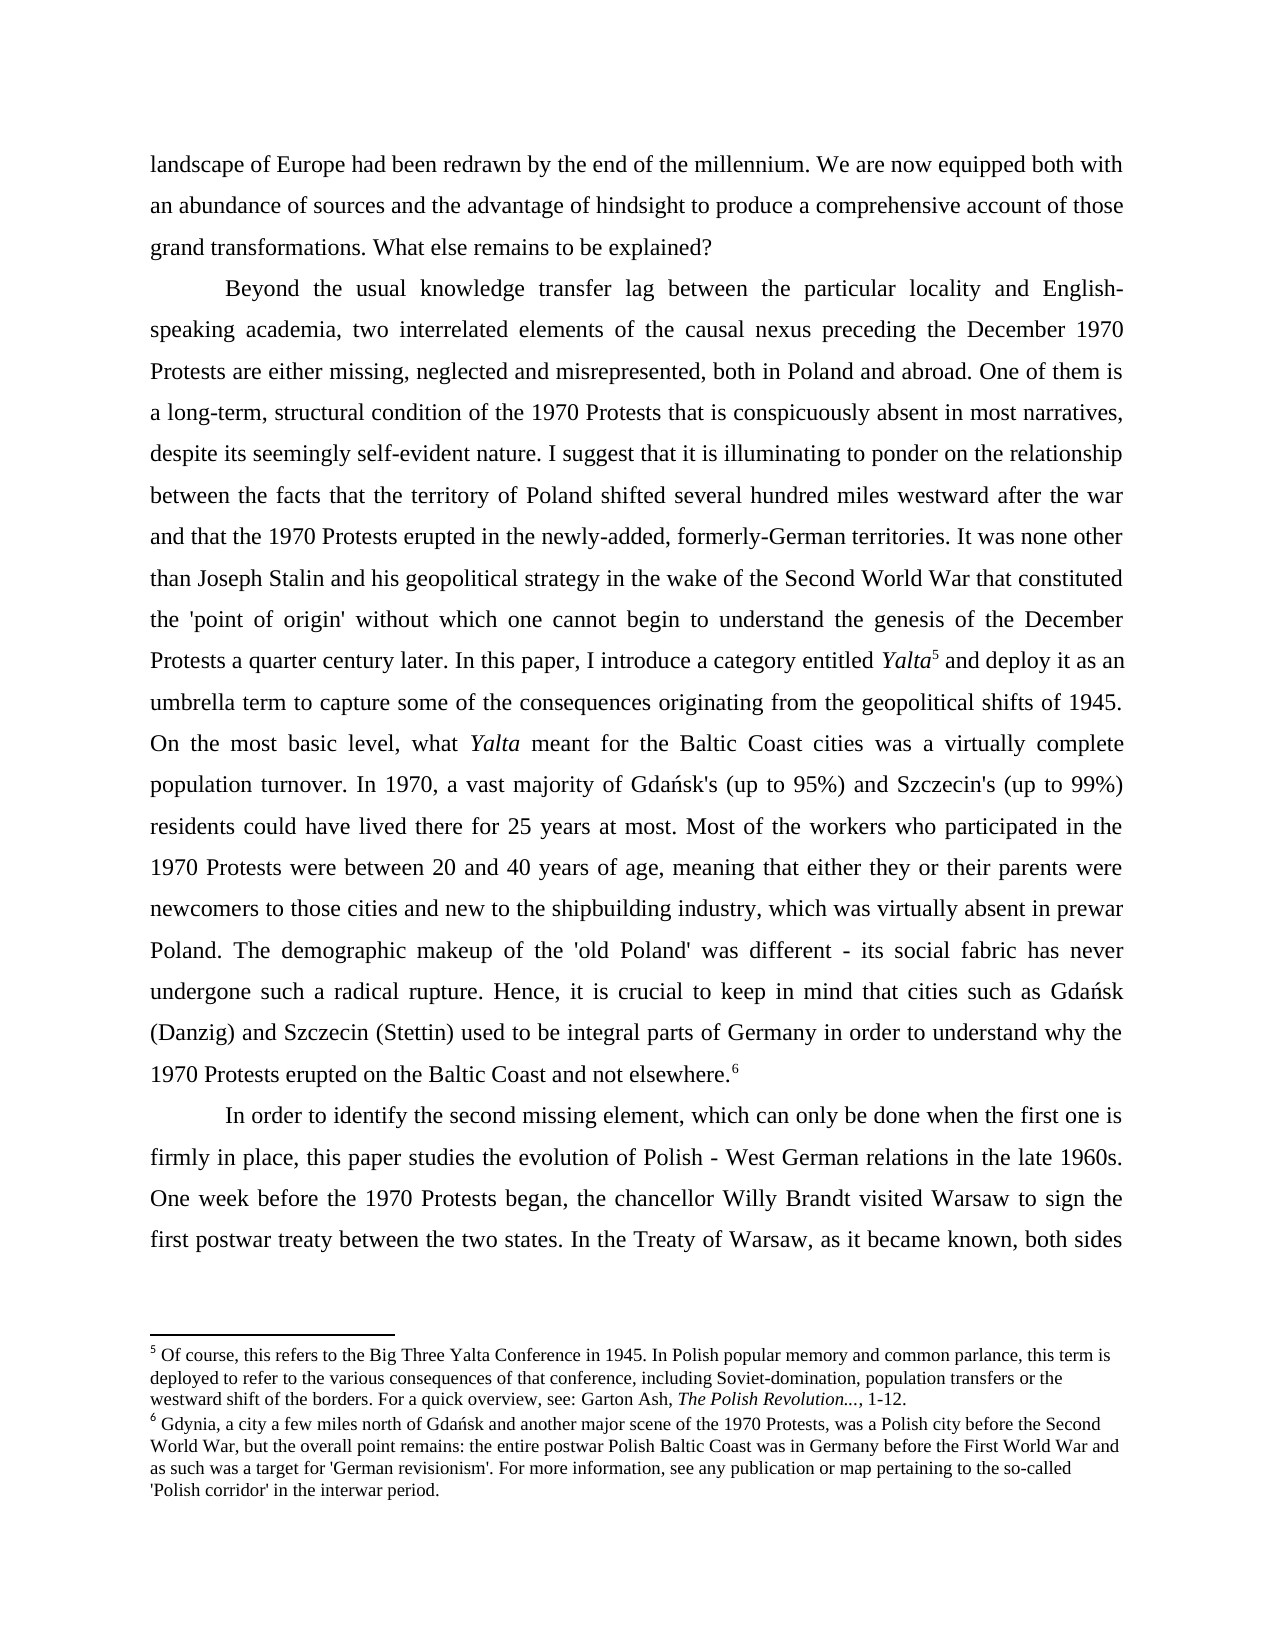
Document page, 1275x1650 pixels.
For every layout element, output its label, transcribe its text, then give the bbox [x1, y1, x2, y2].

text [150, 1101, 1125, 1253]
text Beyond the usual knowledge transfer lag between the particular locality and English-speaking academia, two interrelated elements of the causal nexus preceding the December 1970 Protests are either missing, neglected and misrepresented, both in Poland and abroad. One of them is a long-term, structural condition of the 1970 Protests that is conspicuously absent in most narratives, despite its seemingly self-evident nature. I suggest that it is illuminating to ponder on the relationship between the facts that the territory of Poland shifted several hundred miles westward after the war and that the 1970 Protests erupted in the newly-added, formerly-German territories. It was none other than Joseph Stalin and his geopolitical strategy in the wake of the Second World War that constituted the 'point of origin' without which one cannot begin to understand the genesis of the December Protests a quarter century later. In this paper, I introduce a category entitled Yalta and deploy it as an umbrella term to capture some of the consequences originating from the geopolitical shifts of 1945. On the most basic level, what Yalta meant for the Baltic Coast cities was a virtually complete population turnover. In 1970, a vast majority of Gdańsk's (up to 95%) and Szczecin's (up to 99%) residents could have lived there for 25 years at most. Most of the workers who participated in the 1970 Protests were between 20 and 40 years of age, meaning that either they or their parents were newcomers to those cities and new to the shipbuilding industry, which was virtually absent in prewar Poland. The demographic makeup of the 'old Poland' was different - its social fabric has never undergone such a radical rupture. Hence, it is crucial to keep in mind that cities such as Gdańsk (Danzig) and Szczecin (Stettin) used to be integral parts of Germany in order to understand why the 1970 Protests erupted on the Baltic Coast and not elsewhere. [150, 274, 1125, 1087]
